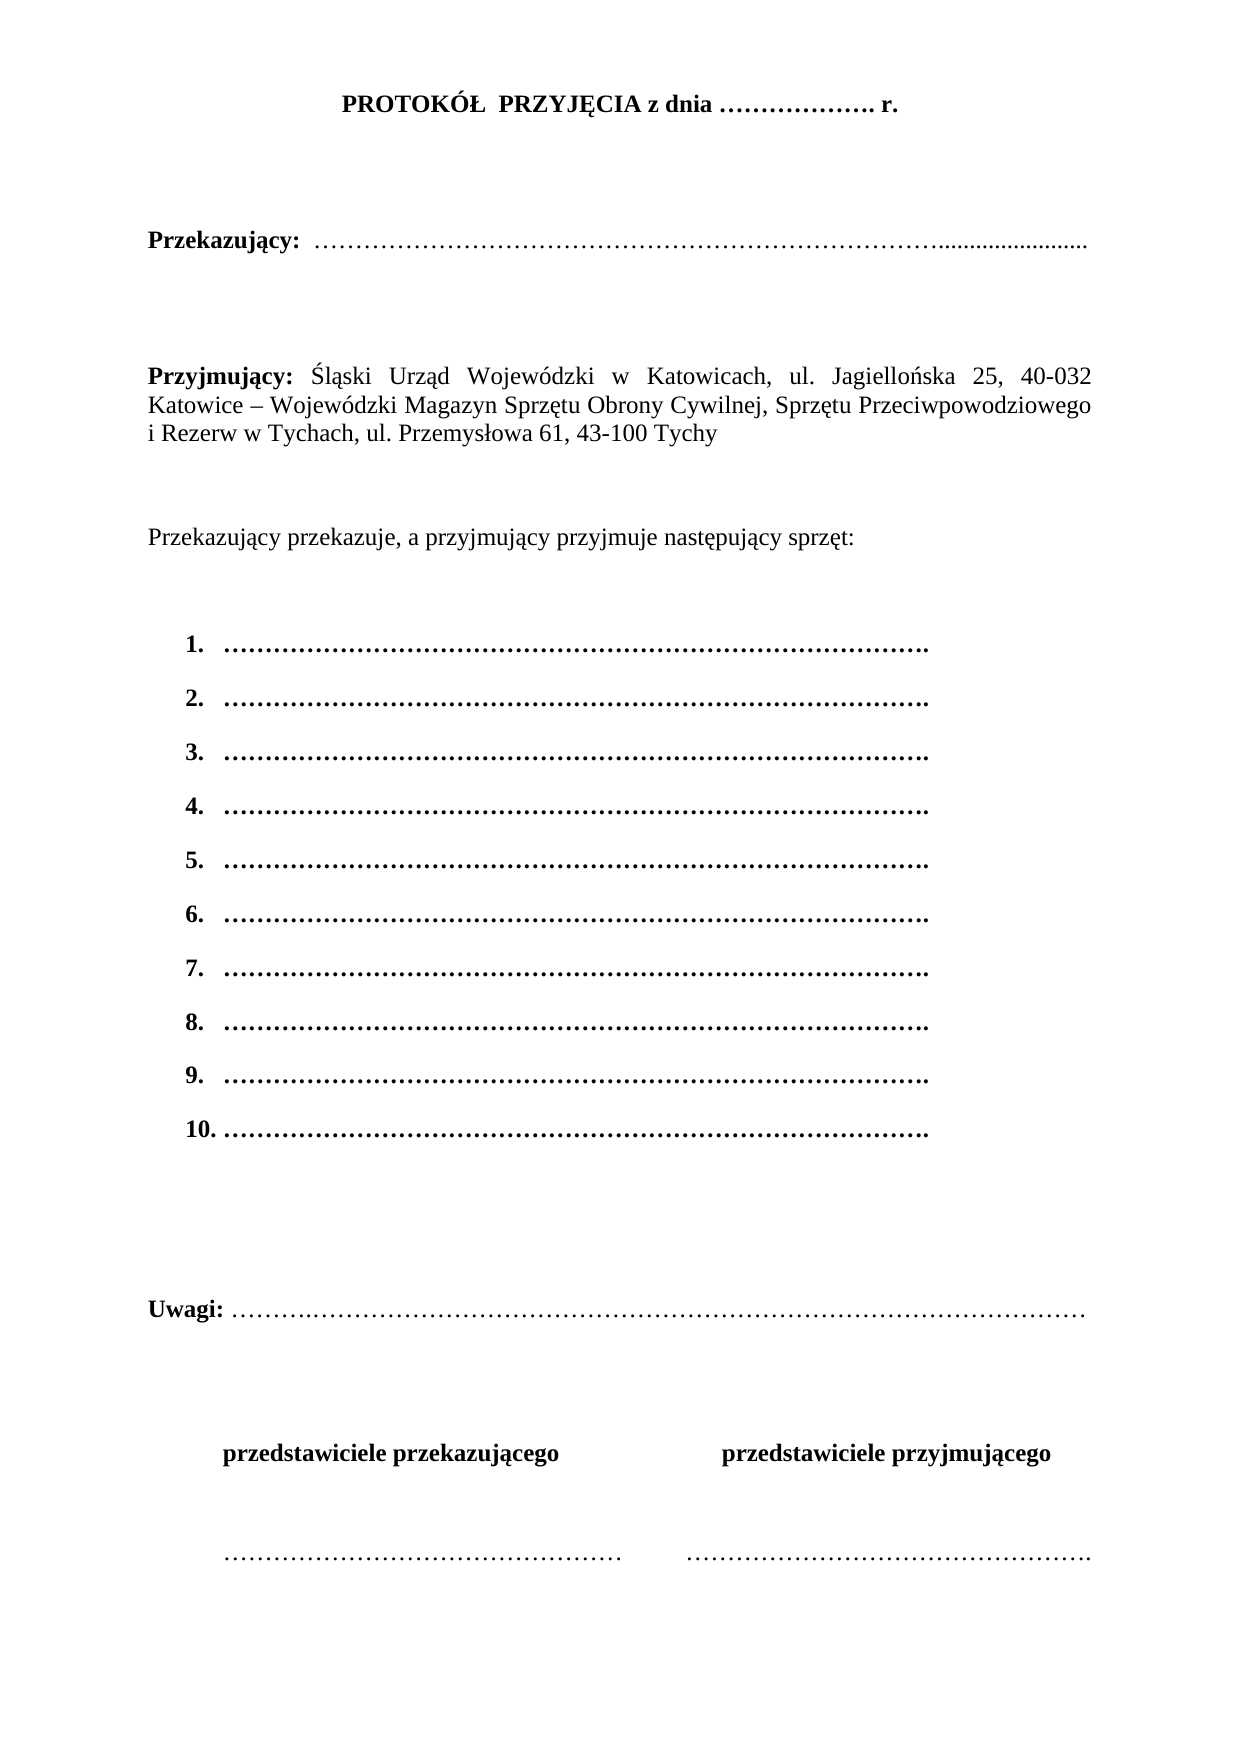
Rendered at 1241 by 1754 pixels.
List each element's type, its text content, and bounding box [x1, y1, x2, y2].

text Przekazujący przekazuje, a przyjmujący przyjmuje następujący sprzęt: [148, 522, 1092, 551]
list …………………………………………………………………………. [185, 845, 1092, 874]
list przedstawiciele przekazującego przedstawiciele przyjmującego [223, 1438, 1092, 1466]
list …………………………………………………………………………. [185, 899, 1092, 928]
list …………………………………………………………………………. [185, 629, 1092, 658]
list …………………………………………………………………………. [185, 1007, 1092, 1035]
list Uwagi: ……….………………………………………………………………………………… [148, 1294, 1092, 1323]
text Przyjmujący: Śląski Urząd Wojewódzki w Katowicach, ul. Jagiellońska 25, 40-032 Katowice – Wojewódzki Magazyn Sprzętu Obrony Cywilnej, Sprzętu Przeciwpowodziowego i Rezerw w Tychach, ul. Przemysłowa 61, 43-100 Tychy [148, 361, 1092, 447]
text Przekazujący: …………………………………………………………………........................ [148, 225, 1092, 311]
list ………………………………………… …………………………………………. [223, 1537, 1092, 1565]
list …………………………………………………………………………. [185, 1060, 1092, 1089]
list …………………………………………………………………………. [185, 791, 1092, 820]
list …………………………………………………………………………. [185, 683, 1092, 712]
list …………………………………………………………………………. [185, 953, 1092, 981]
list …………………………………………………………………………. [185, 737, 1092, 766]
text PROTOKÓŁ PRZYJĘCIA z dnia ………………. r. [148, 89, 1092, 117]
list …………………………………………………………………………. [185, 1114, 1092, 1143]
